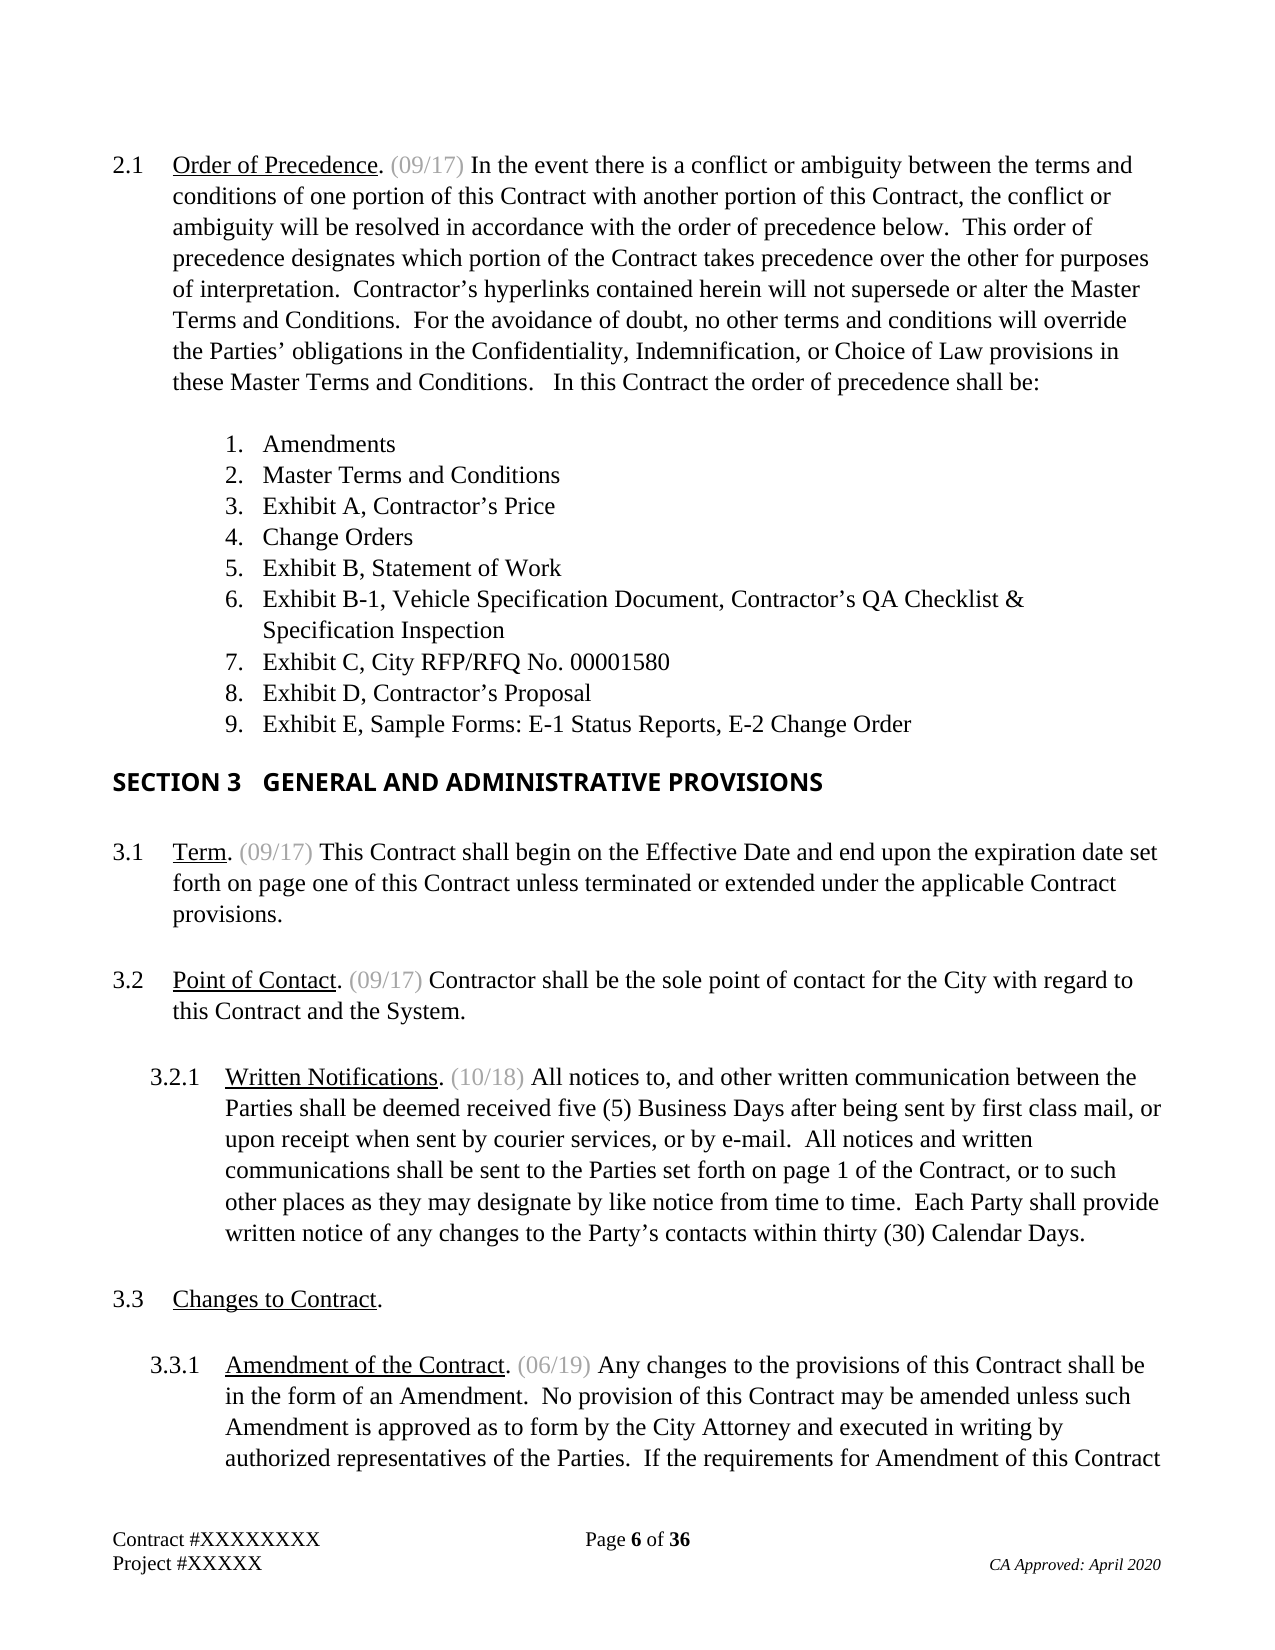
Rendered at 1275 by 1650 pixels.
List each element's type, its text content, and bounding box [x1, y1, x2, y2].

list Change Orders [225, 522, 1162, 551]
list Exhibit B, Statement of Work [225, 553, 1162, 582]
subtitle Term. (09/17) This Contract shall begin on the Effective Date and end upon the expiration date set forth on page one of this Contract unless terminated or extended under the applicable Contract provisions. [112, 837, 1162, 928]
list Exhibit C, City RFP/RFQ No. 00001580 [225, 647, 1162, 675]
list Exhibit D, Contractor’s Proposal [225, 678, 1162, 706]
subtitle Written Notifications. (10/18) All notices to, and other written communication between the Parties shall be deemed received five (5) Business Days after being sent by first class mail, or upon receipt when sent by courier services, or by e-mail. All notices and written communications shall be sent to the Parties set forth on page 1 of the Contract, or to such other places as they may designate by like notice from time to time. Each Party shall provide written notice of any changes to the Party’s contacts within thirty (30) Calendar Days. [150, 1062, 1162, 1246]
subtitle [150, 1350, 1162, 1472]
subtitle GENERAL AND ADMINISTRATIVE PROVISIONS [112, 765, 1162, 799]
list Exhibit E, Sample Forms: E-1 Status Reports, E-2 Change Order [225, 709, 1162, 737]
list Exhibit A, Contractor’s Price [225, 491, 1162, 520]
subtitle Order of Precedence. (09/17) In the event there is a conflict or ambiguity between the terms and conditions of one portion of this Contract with another portion of this Contract, the conflict or ambiguity will be resolved in accordance with the order of precedence below. This order of precedence designates which portion of the Contract takes precedence over the other for purposes of interpretation. Contractor’s hyperlinks contained herein will not supersede or alter the Master Terms and Conditions. For the avoidance of doubt, no other terms and conditions will override the Parties’ obligations in the Confidentiality, Indemnification, or Choice of Law provisions in these Master Terms and Conditions. In this Contract the order of precedence shall be: [112, 150, 1162, 396]
list Master Terms and Conditions [225, 460, 1162, 489]
subtitle Point of Contact. (09/17) Contractor shall be the sole point of contact for the City with regard to this Contract and the System. [112, 965, 1162, 1025]
list Amendments [225, 429, 1162, 458]
list Exhibit B-1, Vehicle Specification Document, Contractor’s QA Checklist & Specification Inspection [225, 584, 1162, 644]
subtitle Changes to Contract. [112, 1284, 1162, 1313]
